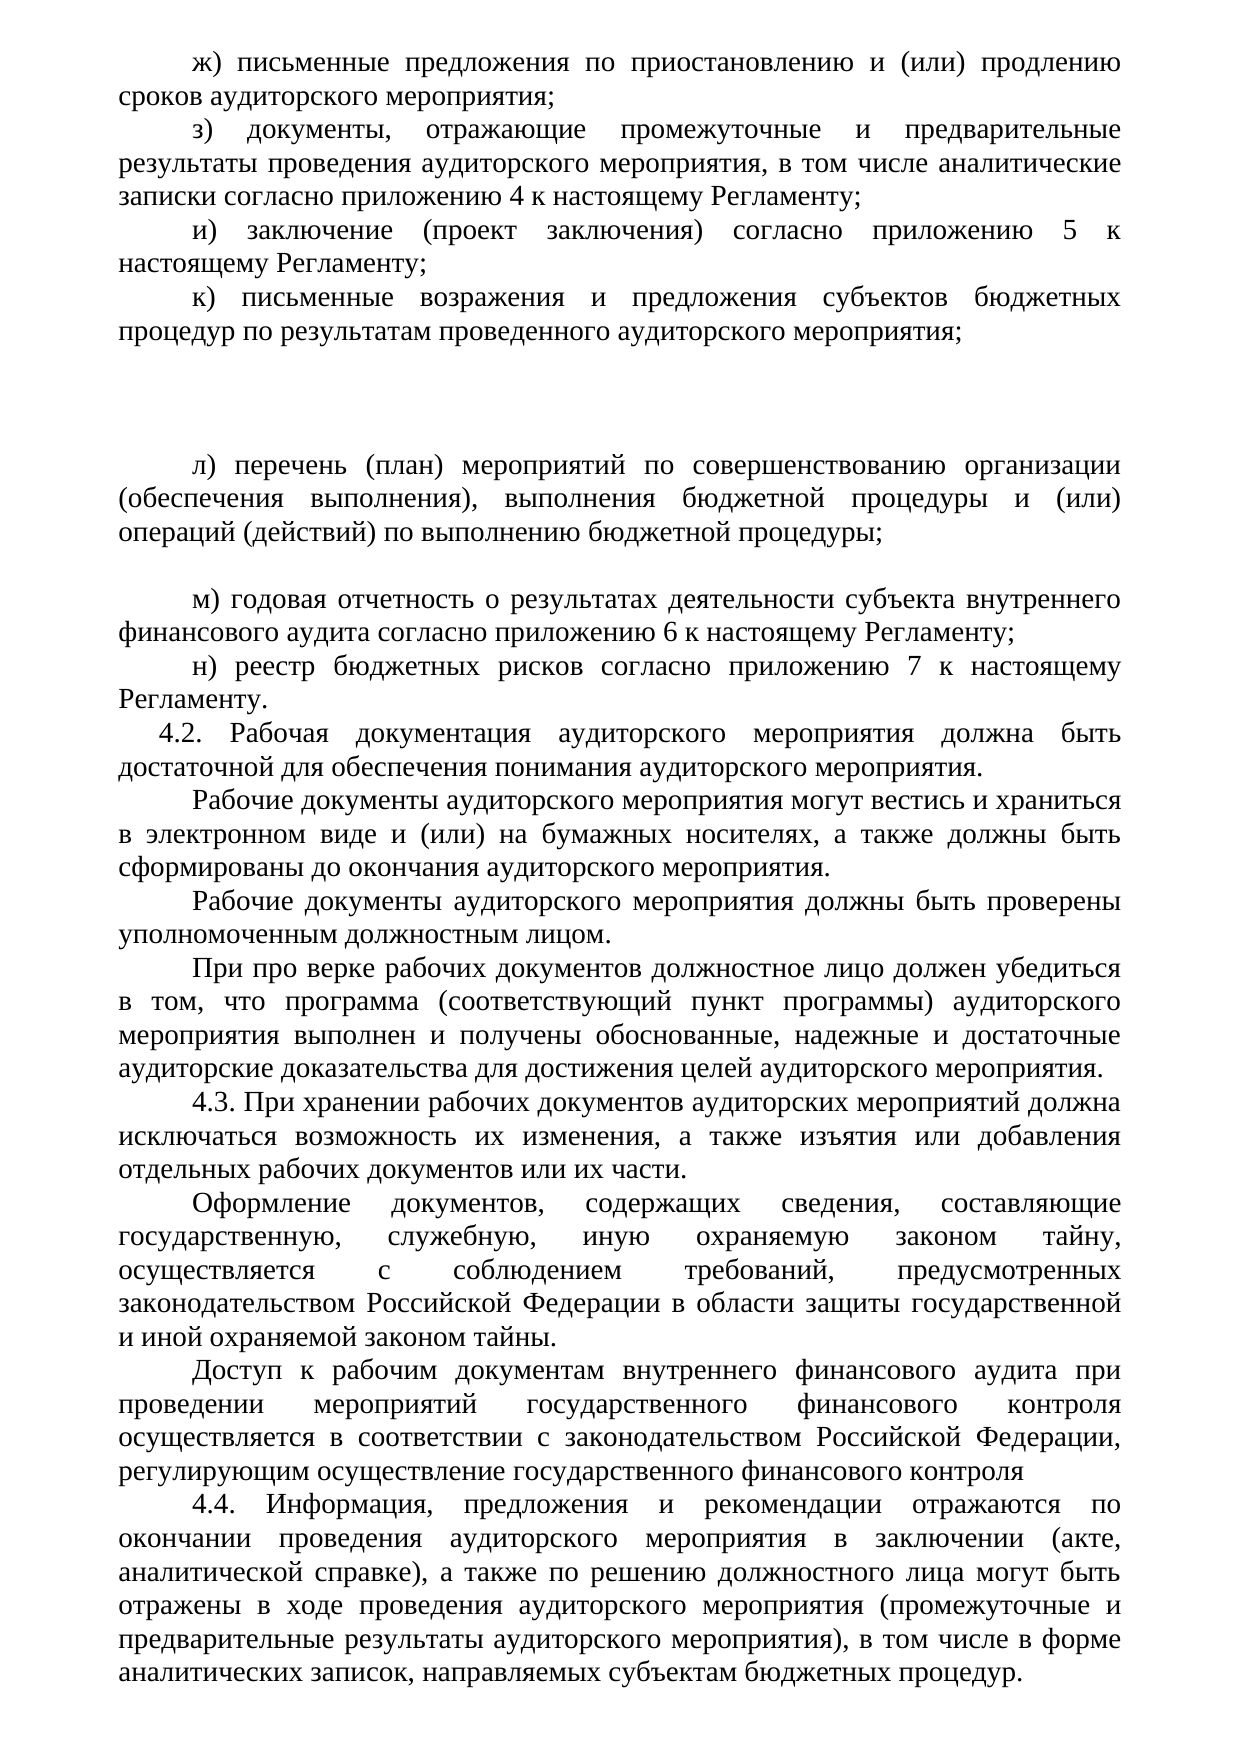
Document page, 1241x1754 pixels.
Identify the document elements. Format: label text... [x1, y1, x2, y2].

text н) реестр бюджетных рисков согласно приложению 7 к настоящему Регламенту. [118, 648, 1122, 715]
text Рабочие документы аудиторского мероприятия могут вестись и храниться в электронном виде и (или) на бумажных носителях, а также должны быть сформированы до окончания аудиторского мероприятия. [118, 782, 1122, 883]
text л) перечень (план) мероприятий по совершенствованию организации (обеспечения выполнения), выполнения бюджетной процедуры и (или) операций (действий) по выполнению бюджетной процедуры; [118, 447, 1122, 581]
text 4.2. Рабочая документация аудиторского мероприятия должна быть достаточной для обеспечения понимания аудиторского мероприятия. [118, 715, 1122, 782]
text и) заключение (проект заключения) согласно приложению 5 к настоящему Регламенту; [118, 212, 1122, 279]
text м) годовая отчетность о результатах деятельности субъекта внутреннего финансового аудита согласно приложению 6 к настоящему Регламенту; [118, 581, 1122, 648]
text Доступ к рабочим документам внутреннего финансового аудита при проведении мероприятий государственного финансового контроля осуществляется в соответствии с законодательством Российской Федерации, регулирующим осуществление государственного финансового контроля [118, 1352, 1122, 1487]
text Оформление документов, содержащих сведения, составляющие государственную, служебную, иную охраняемую законом тайну, осуществляется с соблюдением требований, предусмотренных законодательством Российской Федерации в области защиты государственной и иной охраняемой законом тайны. [118, 1185, 1122, 1352]
text ж) письменные предложения по приостановлению и (или) продлению сроков аудиторского мероприятия; [118, 44, 1122, 111]
text При про верке рабочих документов должностное лицо должен убедиться в том, что программа (соответствующий пункт программы) аудиторского мероприятия выполнен и получены обоснованные, надежные и достаточные аудиторские доказательства для достижения целей аудиторского мероприятия. [118, 950, 1122, 1084]
text Рабочие документы аудиторского мероприятия должны быть проверены уполномоченным должностным лицом. [118, 883, 1122, 950]
text з) документы, отражающие промежуточные и предварительные результаты проведения аудиторского мероприятия, в том числе аналитические записки согласно приложению 4 к настоящему Регламенту; [118, 111, 1122, 212]
text 4.4. Информация, предложения и рекомендации отражаются по окончании проведения аудиторского мероприятия в заключении (акте, аналитической справке), а также по решению должностного лица могут быть отражены в ходе проведения аудиторского мероприятия (промежуточные и предварительные результаты аудиторского мероприятия), в том числе в форме аналитических записок, направляемых субъектам бюджетных процедур. [118, 1487, 1122, 1688]
text к) письменные возражения и предложения субъектов бюджетных процедур по результатам проведенного аудиторского мероприятия; [118, 279, 1122, 346]
text 4.3. При хранении рабочих документов аудиторских мероприятий должна исключаться возможность их изменения, а также изъятия или добавления отдельных рабочих документов или их части. [118, 1084, 1122, 1185]
